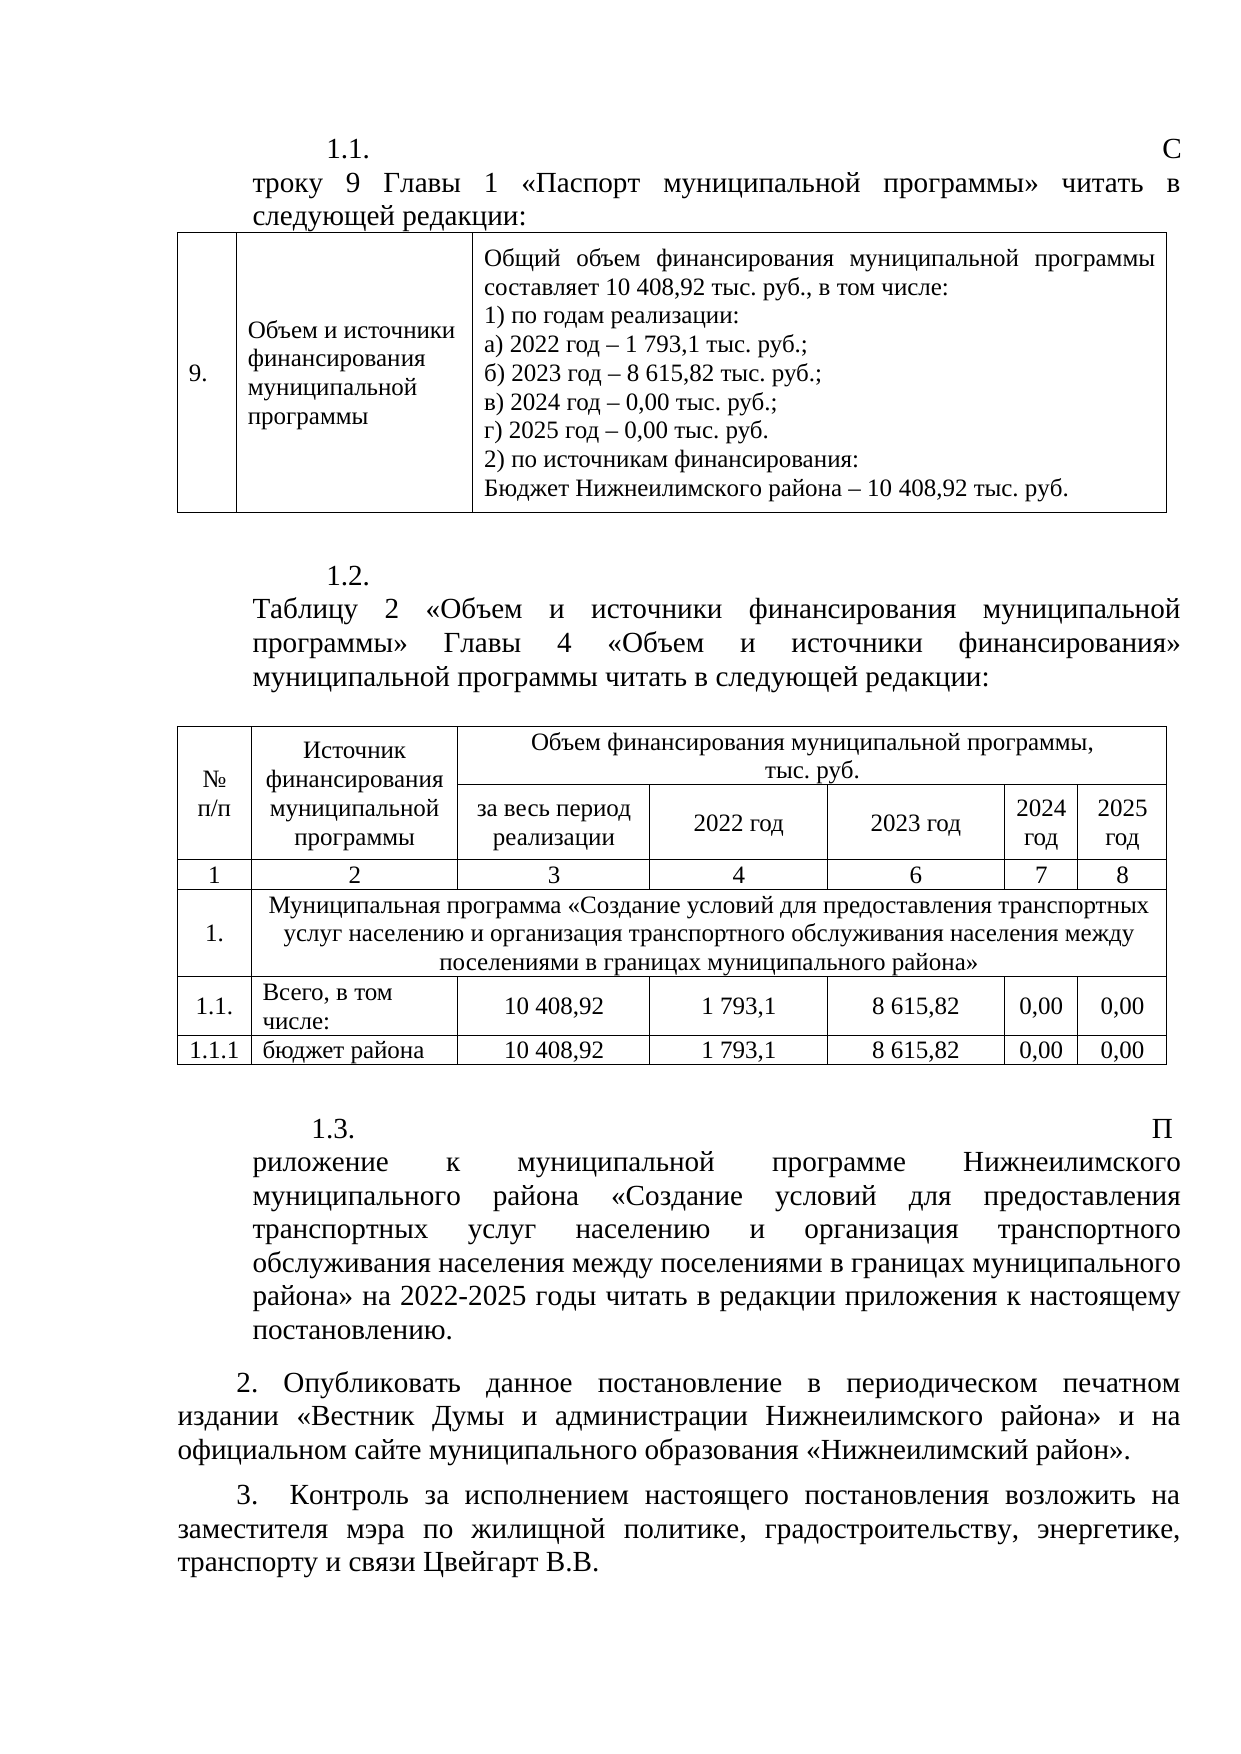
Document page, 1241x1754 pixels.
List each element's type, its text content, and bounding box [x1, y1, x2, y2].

table_cell 7 [1005, 860, 1077, 889]
table_cell 0,00 [1078, 977, 1166, 1034]
table_cell 8 615,82 [828, 977, 1004, 1034]
table_cell за весь период реализации [458, 785, 649, 859]
table_cell Всего, в том числе: [252, 977, 457, 1034]
table_header Общий объем финансирования муниципальной программы составляет 10 408,92 тыс. руб., в том числе: 1) по годам реализации: а) 2022 год – 1 793,1 тыс. руб.; б) 2023 год – 8 615,82 тыс. руб.; в) 2024 год – 0,00 тыс. руб.; г) 2025 год – 0,00 тыс. руб. 2) по источникам финансирования: Бюджет Нижнеилимского района – 10 408,92 тыс. руб. [473, 233, 1166, 512]
table_header 9. [178, 233, 236, 512]
table_cell 2023 год [828, 785, 1004, 859]
table_cell 1.1. [178, 977, 251, 1034]
table_cell 8 [1078, 860, 1166, 889]
table_cell 1.1.1 [178, 1036, 251, 1064]
table_cell 1 [178, 860, 251, 889]
table_cell 0,00 [1005, 1036, 1077, 1064]
list Строку 9 Главы 1 «Паспорт муниципальной программы» читать в следующей редакции: [252, 131, 1181, 232]
table_cell бюджет района [252, 1036, 457, 1064]
list Приложение к муниципальной программе Нижнеилимского муниципального района «Создание условий для предоставления транспортных услуг населению и организация транспортного обслуживания населения между поселениями в границах муниципального района» на 2022-2025 годы читать в редакции приложения к настоящему постановлению. [252, 1111, 1181, 1346]
table_cell Муниципальная программа «Создание условий для предоставления транспортных услуг населению и организация транспортного обслуживания населения между поселениями в границах муниципального района» [252, 890, 1166, 976]
table_cell 2022 год [650, 785, 827, 859]
table_cell 10 408,92 [458, 977, 649, 1034]
table_cell 10 408,92 [458, 1036, 649, 1064]
table_cell 4 [650, 860, 827, 889]
table_header Объем финансирования муниципальной программы, тыс. руб. [458, 727, 1166, 784]
table_cell 2024 год [1005, 785, 1077, 859]
table_header Источник финансирования муниципальной программы [252, 727, 457, 859]
table_cell 0,00 [1078, 1036, 1166, 1064]
table_cell 2025 год [1078, 785, 1166, 859]
table_header Объем и источники финансирования муниципальной программы [237, 233, 472, 512]
table_cell 1. [178, 890, 251, 976]
table_cell 1 793,1 [650, 1036, 827, 1064]
table_cell 2 [252, 860, 457, 889]
table_header № п/п [178, 727, 251, 859]
table_cell 1 793,1 [650, 977, 827, 1034]
list Таблицу 2 «Объем и источники финансирования муниципальной программы» Главы 4 «Объем и источники финансирования» муниципальной программы читать в следующей редакции: [252, 558, 1181, 692]
text 2. Опубликовать данное постановление в периодическом печатном издании «Вестник Думы и администрации Нижнеилимского района» и на официальном сайте муниципального образования «Нижнеилимский район». [177, 1365, 1181, 1466]
table_cell 8 615,82 [828, 1036, 1004, 1064]
text 3. Контроль за исполнением настоящего постановления возложить на заместителя мэра по жилищной политике, градостроительству, энергетике, транспорту и связи Цвейгарт В.В. [177, 1477, 1181, 1578]
table_cell 0,00 [1005, 977, 1077, 1034]
table_cell 3 [458, 860, 649, 889]
table_cell 6 [828, 860, 1004, 889]
